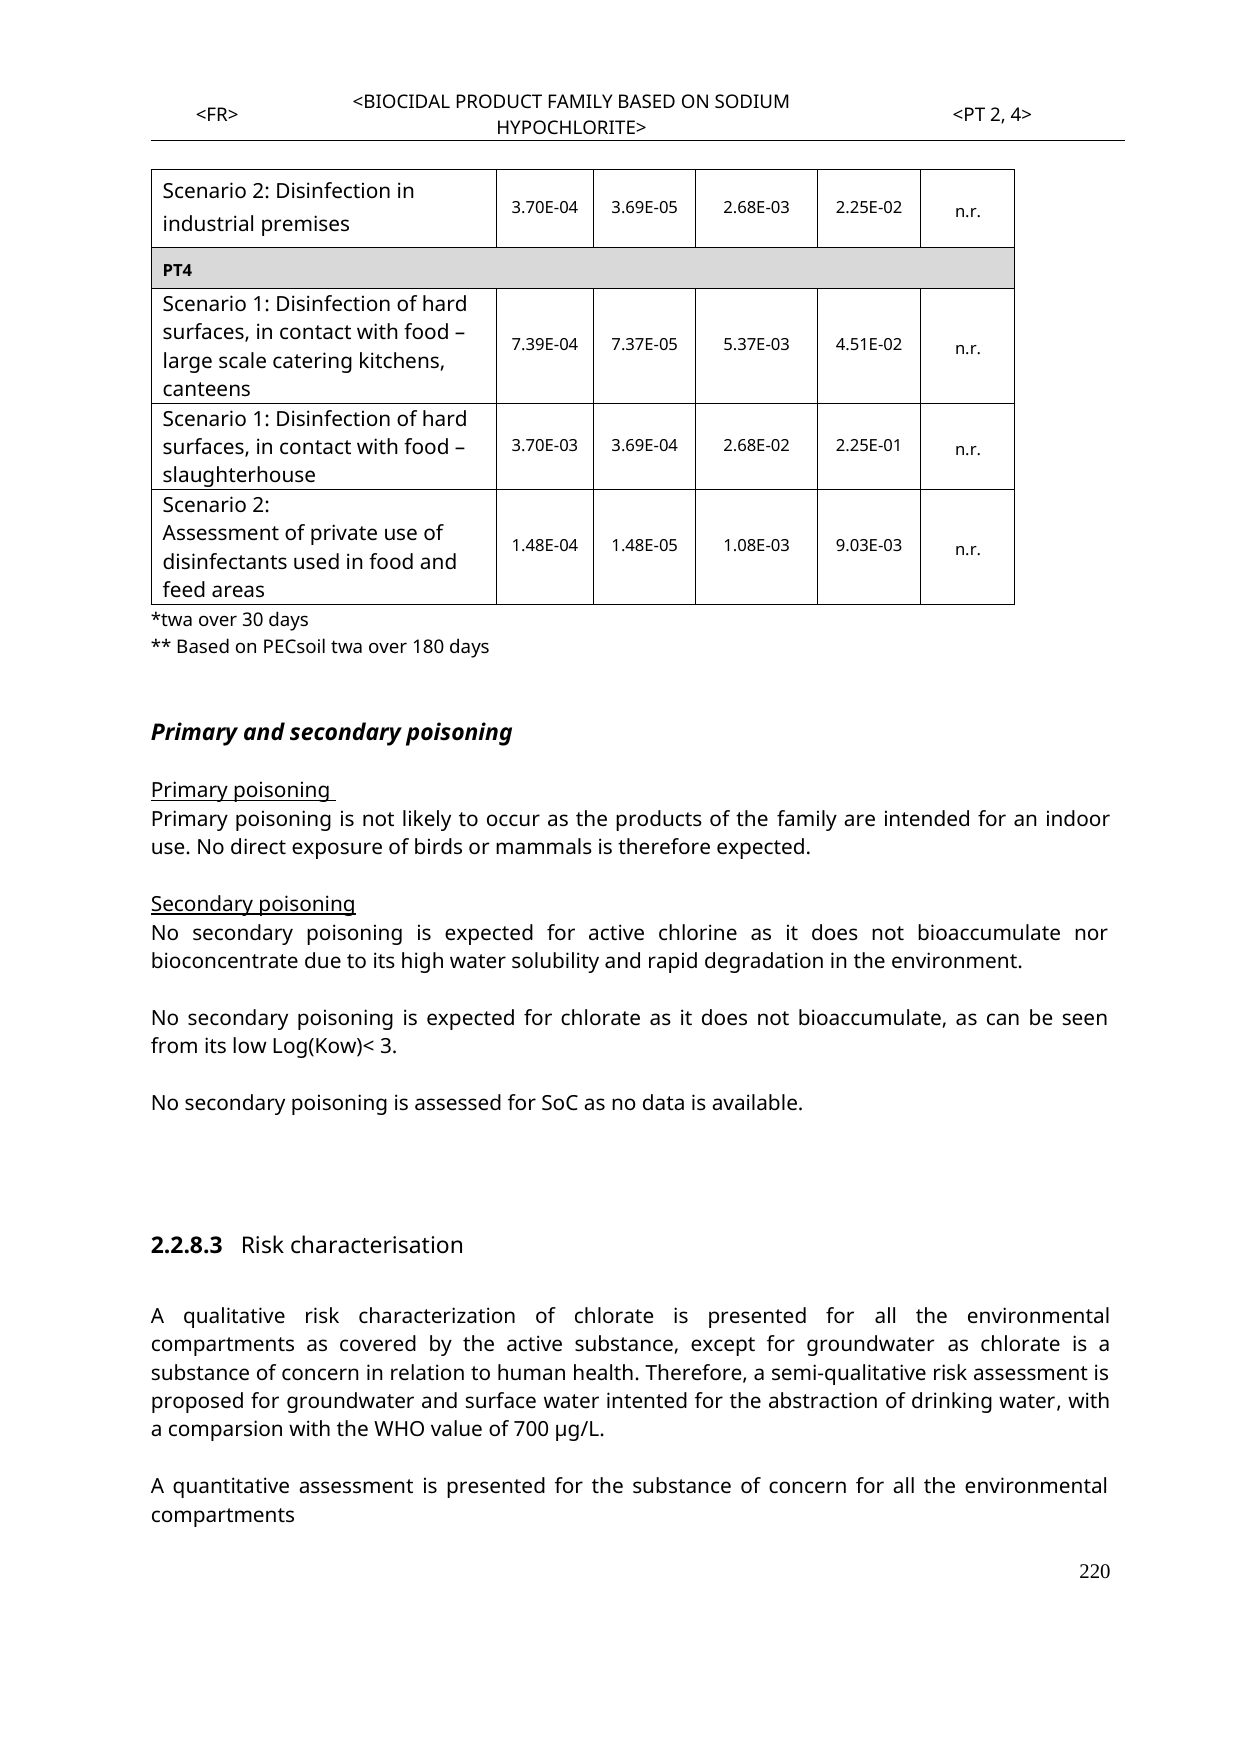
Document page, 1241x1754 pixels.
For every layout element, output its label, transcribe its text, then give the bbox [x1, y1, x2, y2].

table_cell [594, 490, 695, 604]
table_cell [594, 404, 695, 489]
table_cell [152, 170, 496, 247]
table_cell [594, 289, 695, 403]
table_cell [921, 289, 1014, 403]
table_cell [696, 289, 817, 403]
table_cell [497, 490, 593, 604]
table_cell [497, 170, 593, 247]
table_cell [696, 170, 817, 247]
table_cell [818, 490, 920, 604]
subtitle Risk characterisation [151, 1228, 1110, 1260]
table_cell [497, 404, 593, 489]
text Primary poisoning is not likely to occur as the products of the family are intended for an indoor use. No direct exposure of birds or mammals is therefore expected. [151, 804, 1110, 861]
text A quantitative assessment is presented for the substance of concern for all the environmental compartments [151, 1471, 1110, 1528]
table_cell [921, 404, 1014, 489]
text Primary poisoning [151, 776, 1110, 804]
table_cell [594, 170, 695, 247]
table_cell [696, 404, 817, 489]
text No secondary poisoning is assessed for SoC as no data is available. [151, 1088, 1110, 1117]
text Primary and secondary poisoning [151, 716, 1110, 747]
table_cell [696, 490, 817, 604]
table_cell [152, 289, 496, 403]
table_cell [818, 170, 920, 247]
text *twa over 30 days [151, 605, 1110, 632]
text A qualitative risk characterization of chlorate is presented for all the environmental compartments as covered by the active substance, except for groundwater as chlorate is a substance of concern in relation to human health. Therefore, a semi-qualitative risk assessment is proposed for groundwater and surface water intented for the abstraction of drinking water, with a comparsion with the WHO value of 700 µg/L. [151, 1301, 1110, 1443]
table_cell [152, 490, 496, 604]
text No secondary poisoning is expected for chlorate as it does not bioaccumulate, as can be seen from its low Log(Kow)< 3. [151, 1003, 1110, 1060]
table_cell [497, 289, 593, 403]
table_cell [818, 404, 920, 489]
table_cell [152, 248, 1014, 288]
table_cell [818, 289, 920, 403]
text ** Based on PECsoil twa over 180 days [151, 632, 1110, 659]
text Secondary poisoning [151, 889, 1110, 918]
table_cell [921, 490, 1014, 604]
text No secondary poisoning is expected for active chlorine as it does not bioaccumulate nor bioconcentrate due to its high water solubility and rapid degradation in the environment. [151, 918, 1110, 974]
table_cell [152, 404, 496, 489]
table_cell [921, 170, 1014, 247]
